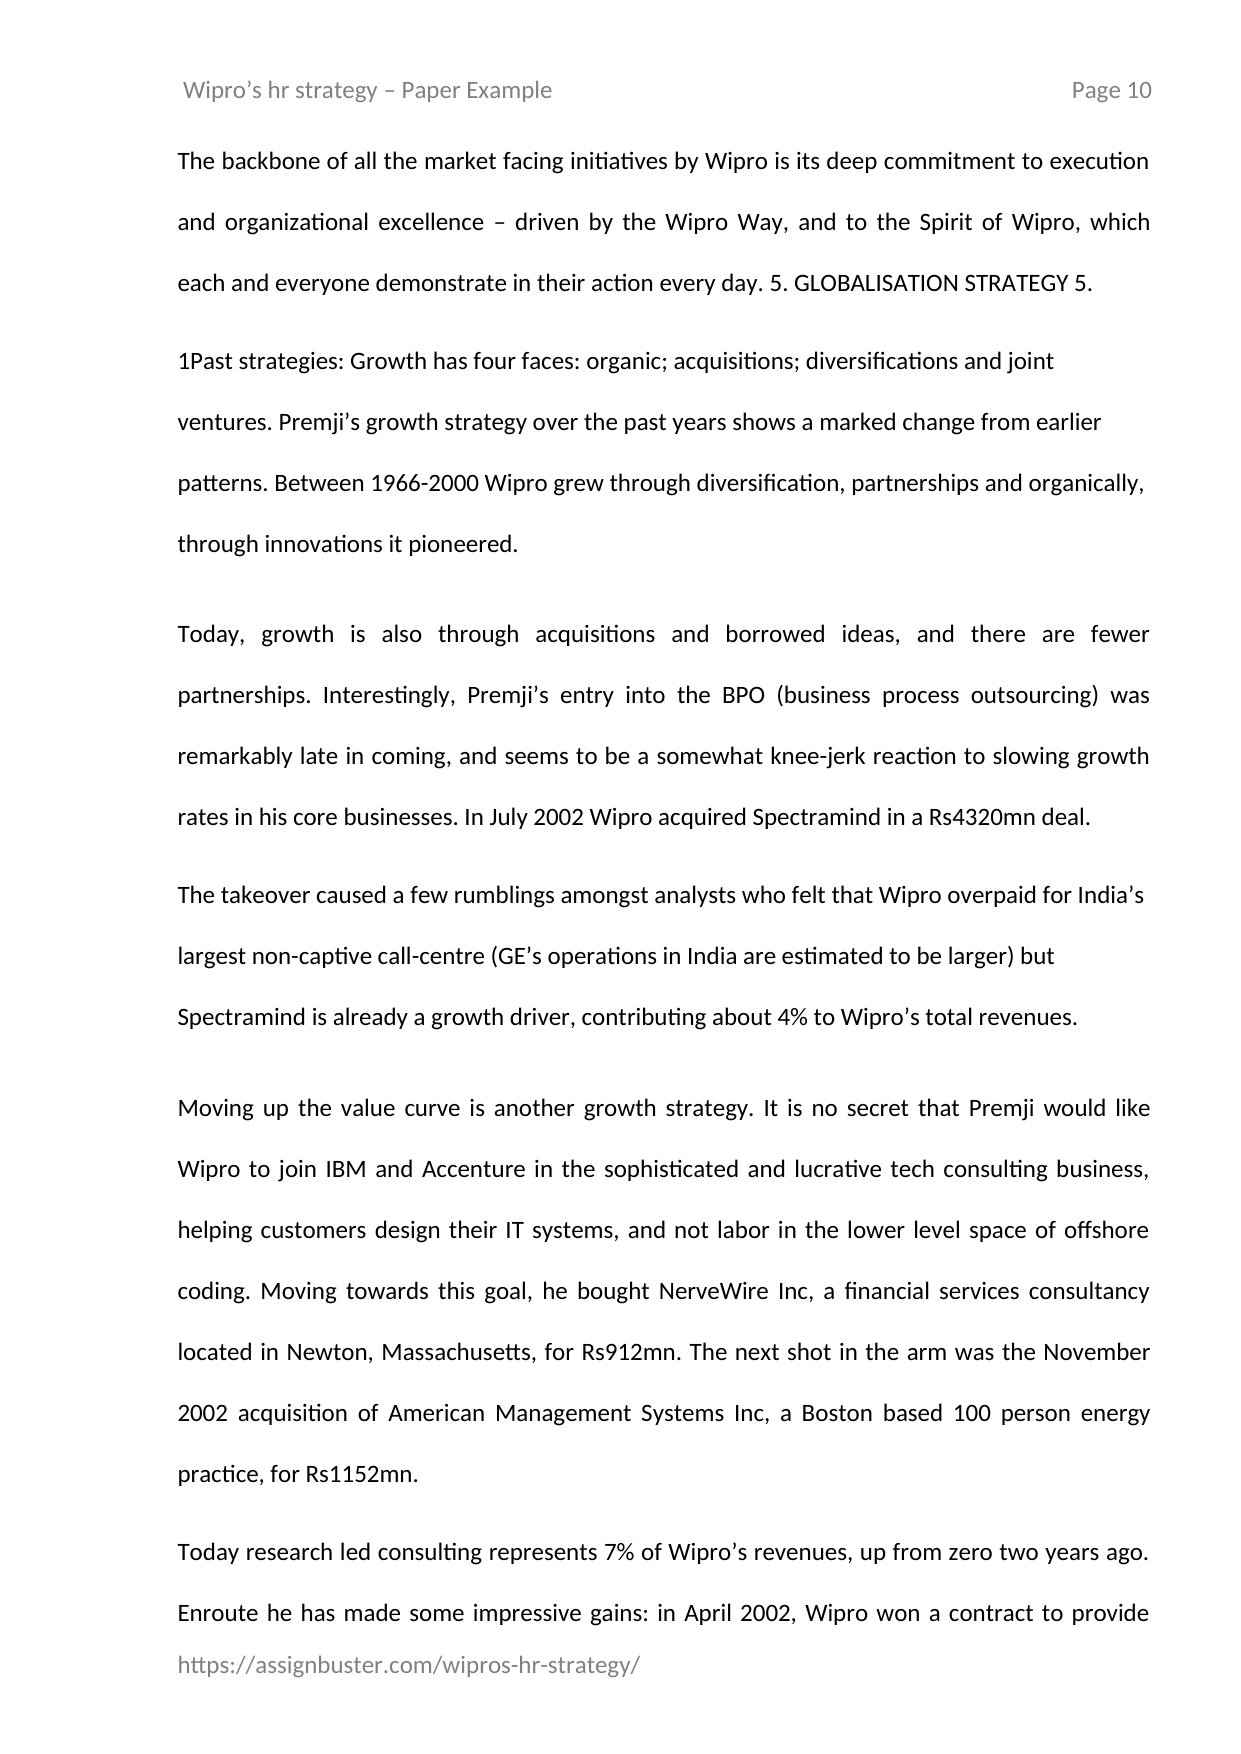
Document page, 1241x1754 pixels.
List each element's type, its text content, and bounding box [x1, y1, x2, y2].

text The takeover caused a few rumblings amongst analysts who felt that Wipro overpaid for India’s largest non-captive call-centre (GE’s operations in India are estimated to be larger) but Spectramind is already a growth driver, contributing about 4% to Wipro’s total revenues. [177, 879, 1152, 1032]
text Today, growth is also through acquisitions and borrowed ideas, and there are fewer partnerships. Interestingly, Premji’s entry into the BPO (business process outsourcing) was remarkably late in coming, and seems to be a somewhat knee-jerk reaction to slowing growth rates in his core businesses. In July 2002 Wipro acquired Spectramind in a Rs4320mn deal. [177, 618, 1152, 832]
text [177, 1536, 1152, 1627]
text The backbone of all the market facing initiatives by Wipro is its deep commitment to execution and organizational excellence – driven by the Wipro Way, and to the Spirit of Wipro, which each and everyone demonstrate in their action every day. 5. GLOBALISATION STRATEGY 5. [177, 145, 1152, 298]
text 1Past strategies: Growth has four faces: organic; acquisitions; diversifications and joint ventures. Premji’s growth strategy over the past years shows a marked change from earlier patterns. Between 1966-2000 Wipro grew through diversification, partnerships and organically, through innovations it pioneered. [177, 345, 1152, 558]
text Moving up the value curve is another growth strategy. It is no secret that Premji would like Wipro to join IBM and Accenture in the sophisticated and lucrative tech consulting business, helping customers design their IT systems, and not labor in the lower level space of offshore coding. Moving towards this goal, he bought NerveWire Inc, a financial services consultancy located in Newton, Massachusetts, for Rs912mn. The next shot in the arm was the November 2002 acquisition of American Management Systems Inc, a Boston based 100 person energy practice, for Rs1152mn. [177, 1092, 1152, 1489]
